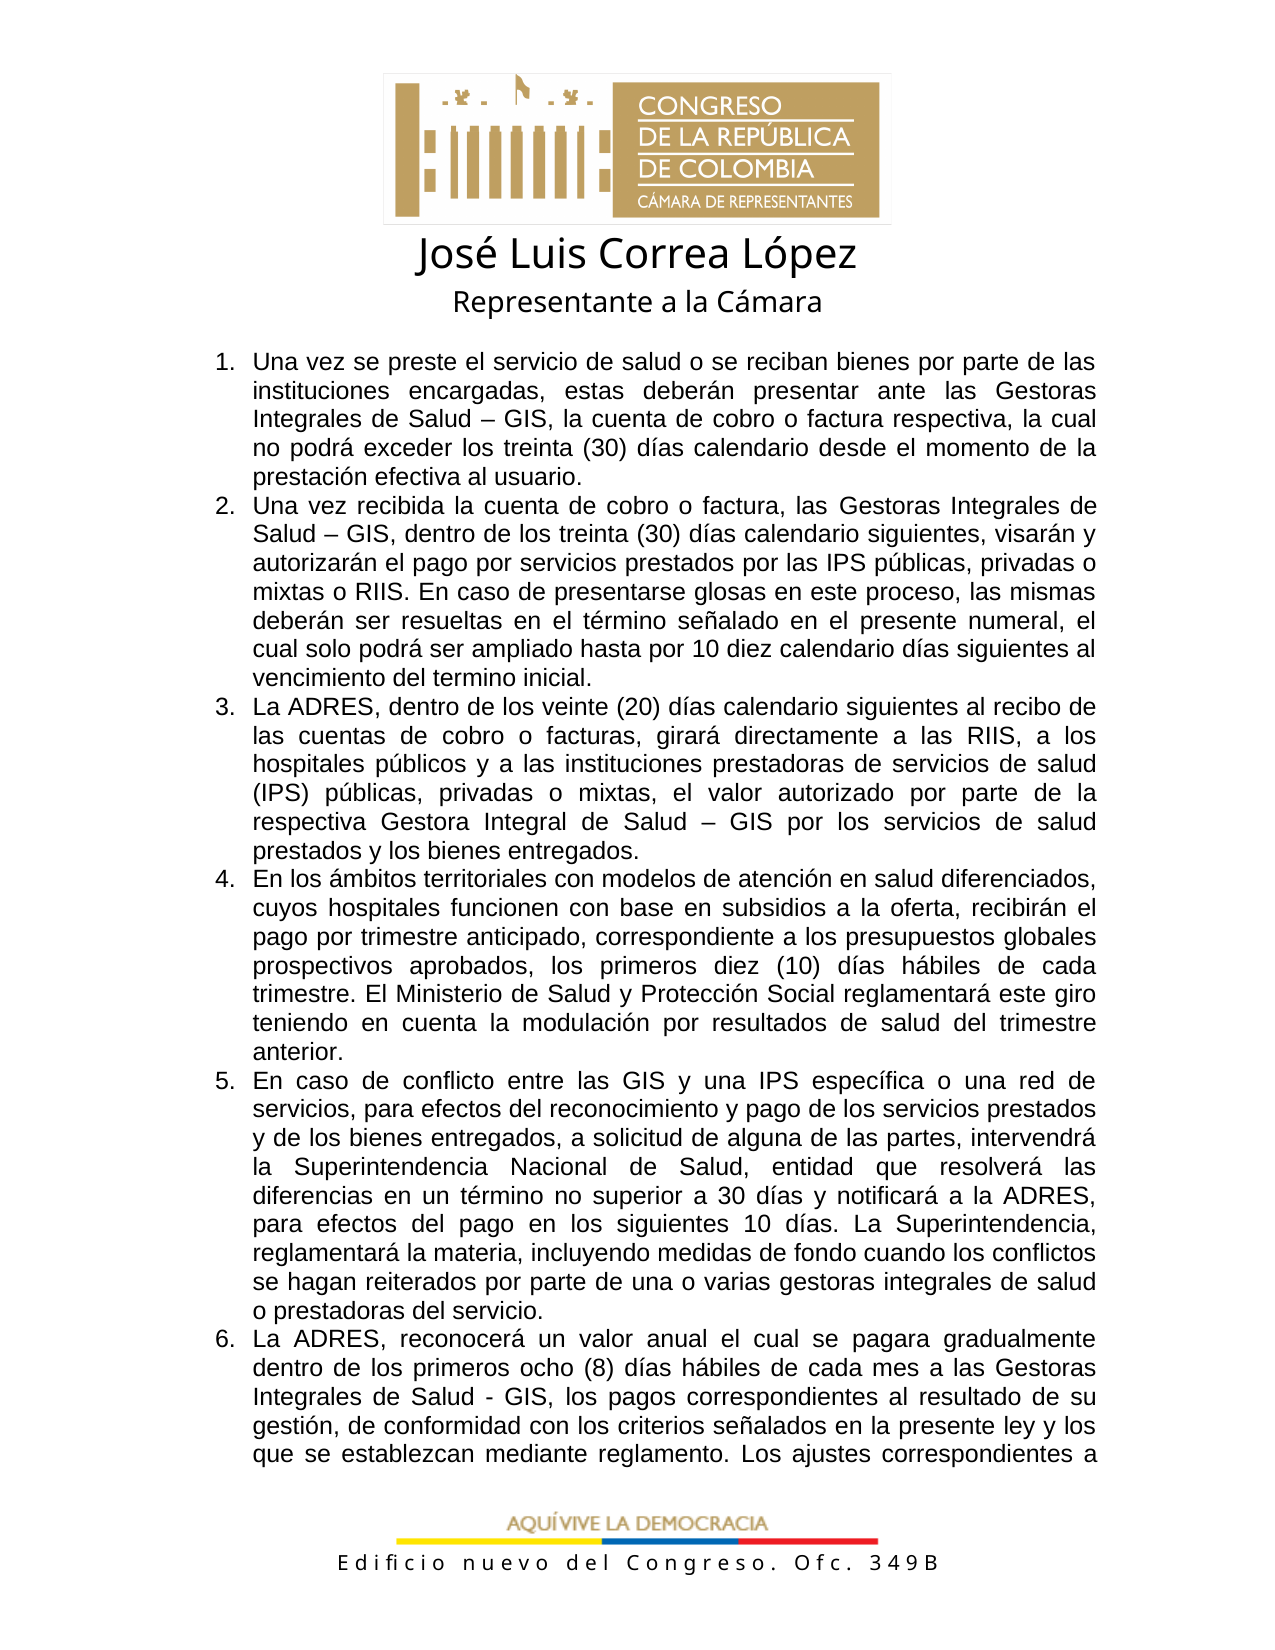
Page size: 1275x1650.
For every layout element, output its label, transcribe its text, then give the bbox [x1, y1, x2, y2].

list En caso de conflicto entre las GIS y una IPS específica o una red de servicios, para efectos del reconocimiento y pago de los servicios prestados y de los bienes entregados, a solicitud de alguna de las partes, intervendrá la Superintendencia Nacional de Salud, entidad que resolverá las diferencias en un término no superior a 30 días y notificará a la ADRES, para efectos del pago en los siguientes 10 días. La Superintendencia, reglamentará la materia, incluyendo medidas de fondo cuando los conflictos se hagan reiterados por parte de una o varias gestoras integrales de salud o prestadoras del servicio. [215, 1066, 1098, 1324]
list Una vez se preste el servicio de salud o se reciban bienes por parte de las instituciones encargadas, estas deberán presentar ante las Gestoras Integrales de Salud – GIS, la cuenta de cobro o factura respectiva, la cual no podrá exceder los treinta (30) días calendario desde el momento de la prestación efectiva al usuario. [215, 347, 1098, 491]
list Una vez recibida la cuenta de cobro o factura, las Gestoras Integrales de Salud – GIS, dentro de los treinta (30) días calendario siguientes, visarán y autorizarán el pago por servicios prestados por las IPS públicas, privadas o mixtas o RIIS. En caso de presentarse glosas en este proceso, las mismas deberán ser resueltas en el término señalado en el presente numeral, el cual solo podrá ser ampliado hasta por 10 diez calendario días siguientes al vencimiento del termino inicial. [215, 491, 1098, 692]
list En los ámbitos territoriales con modelos de atención en salud diferenciados, cuyos hospitales funcionen con base en subsidios a la oferta, recibirán el pago por trimestre anticipado, correspondiente a los presupuestos globales prospectivos aprobados, los primeros diez (10) días hábiles de cada trimestre. El Ministerio de Salud y Protección Social reglamentará este giro teniendo en cuenta la modulación por resultados de salud del trimestre anterior. [215, 864, 1098, 1066]
list La ADRES, dentro de los veinte (20) días calendario siguientes al recibo de las cuentas de cobro o facturas, girará directamente a las RIIS, a los hospitales públicos y a las instituciones prestadoras de servicios de salud (IPS) públicas, privadas o mixtas, el valor autorizado por parte de la respectiva Gestora Integral de Salud – GIS por los servicios de salud prestados y los bienes entregados. [215, 692, 1098, 864]
picture [382, 1504, 893, 1548]
picture [383, 73, 892, 225]
